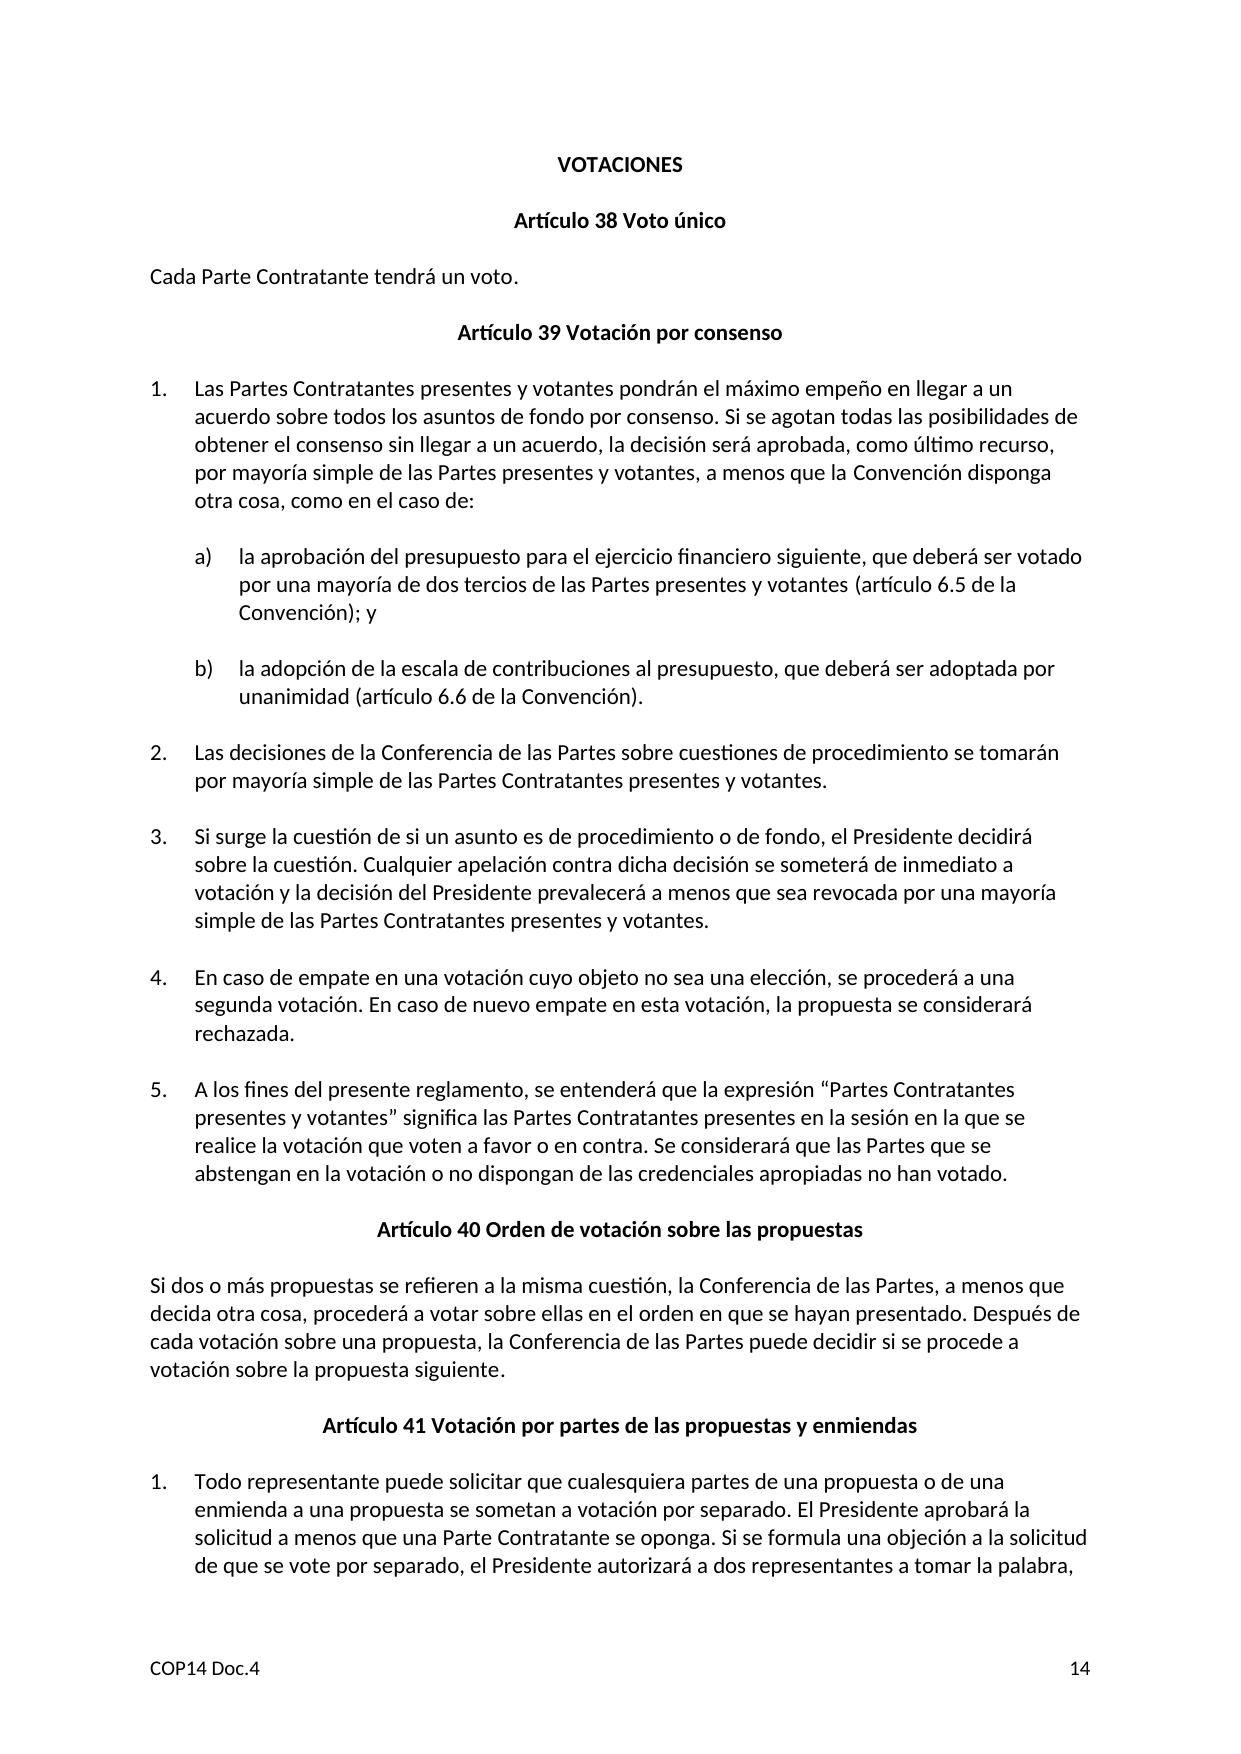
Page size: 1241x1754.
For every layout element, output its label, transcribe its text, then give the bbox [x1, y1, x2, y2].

text Artículo 38 Voto único [150, 206, 1090, 234]
text a) la aprobación del presupuesto para el ejercicio financiero siguiente, que deberá ser votado por una mayoría de dos tercios de las Partes presentes y votantes (artículo 6.5 de la Convención); y [194, 542, 1090, 626]
text b) la adopción de la escala de contribuciones al presupuesto, que deberá ser adoptada por unanimidad (artículo 6.6 de la Convención). [194, 654, 1090, 710]
text 3. Si surge la cuestión de si un asunto es de procedimiento o de fondo, el Presidente decidirá sobre la cuestión. Cualquier apelación contra dicha decisión se someterá de inmediato a votación y la decisión del Presidente prevalecerá a menos que sea revocada por una mayoría simple de las Partes Contratantes presentes y votantes. [150, 822, 1090, 934]
text VOTACIONES [150, 150, 1090, 178]
text 2. Las decisiones de la Conferencia de las Partes sobre cuestiones de procedimiento se tomarán por mayoría simple de las Partes Contratantes presentes y votantes. [150, 738, 1090, 794]
text 4. En caso de empate en una votación cuyo objeto no sea una elección, se procederá a una segunda votación. En caso de nuevo empate en esta votación, la propuesta se considerará rechazada. [150, 963, 1090, 1047]
text 1. Las Partes Contratantes presentes y votantes pondrán el máximo empeño en llegar a un acuerdo sobre todos los asuntos de fondo por consenso. Si se agotan todas las posibilidades de obtener el consenso sin llegar a un acuerdo, la decisión será aprobada, como último recurso, por mayoría simple de las Partes presentes y votantes, a menos que la Convención disponga otra cosa, como en el caso de: [150, 374, 1090, 514]
text Cada Parte Contratante tendrá un voto. [150, 262, 1090, 290]
text Artículo 41 Votación por partes de las propuestas y enmiendas [150, 1411, 1090, 1439]
text Artículo 39 Votación por consenso [150, 318, 1090, 346]
subtitle Artículo 40 Orden de votación sobre las propuestas [150, 1215, 1090, 1243]
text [150, 1467, 1090, 1579]
text 5. A los fines del presente reglamento, se entenderá que la expresión “Partes Contratantes presentes y votantes” significa las Partes Contratantes presentes en la sesión en la que se realice la votación que voten a favor o en contra. Se considerará que las Partes que se abstengan en la votación o no dispongan de las credenciales apropiadas no han votado. [150, 1075, 1090, 1187]
text Si dos o más propuestas se refieren a la misma cuestión, la Conferencia de las Partes, a menos que decida otra cosa, procederá a votar sobre ellas en el orden en que se hayan presentado. Después de cada votación sobre una propuesta, la Conferencia de las Partes puede decidir si se procede a votación sobre la propuesta siguiente. [150, 1271, 1090, 1383]
